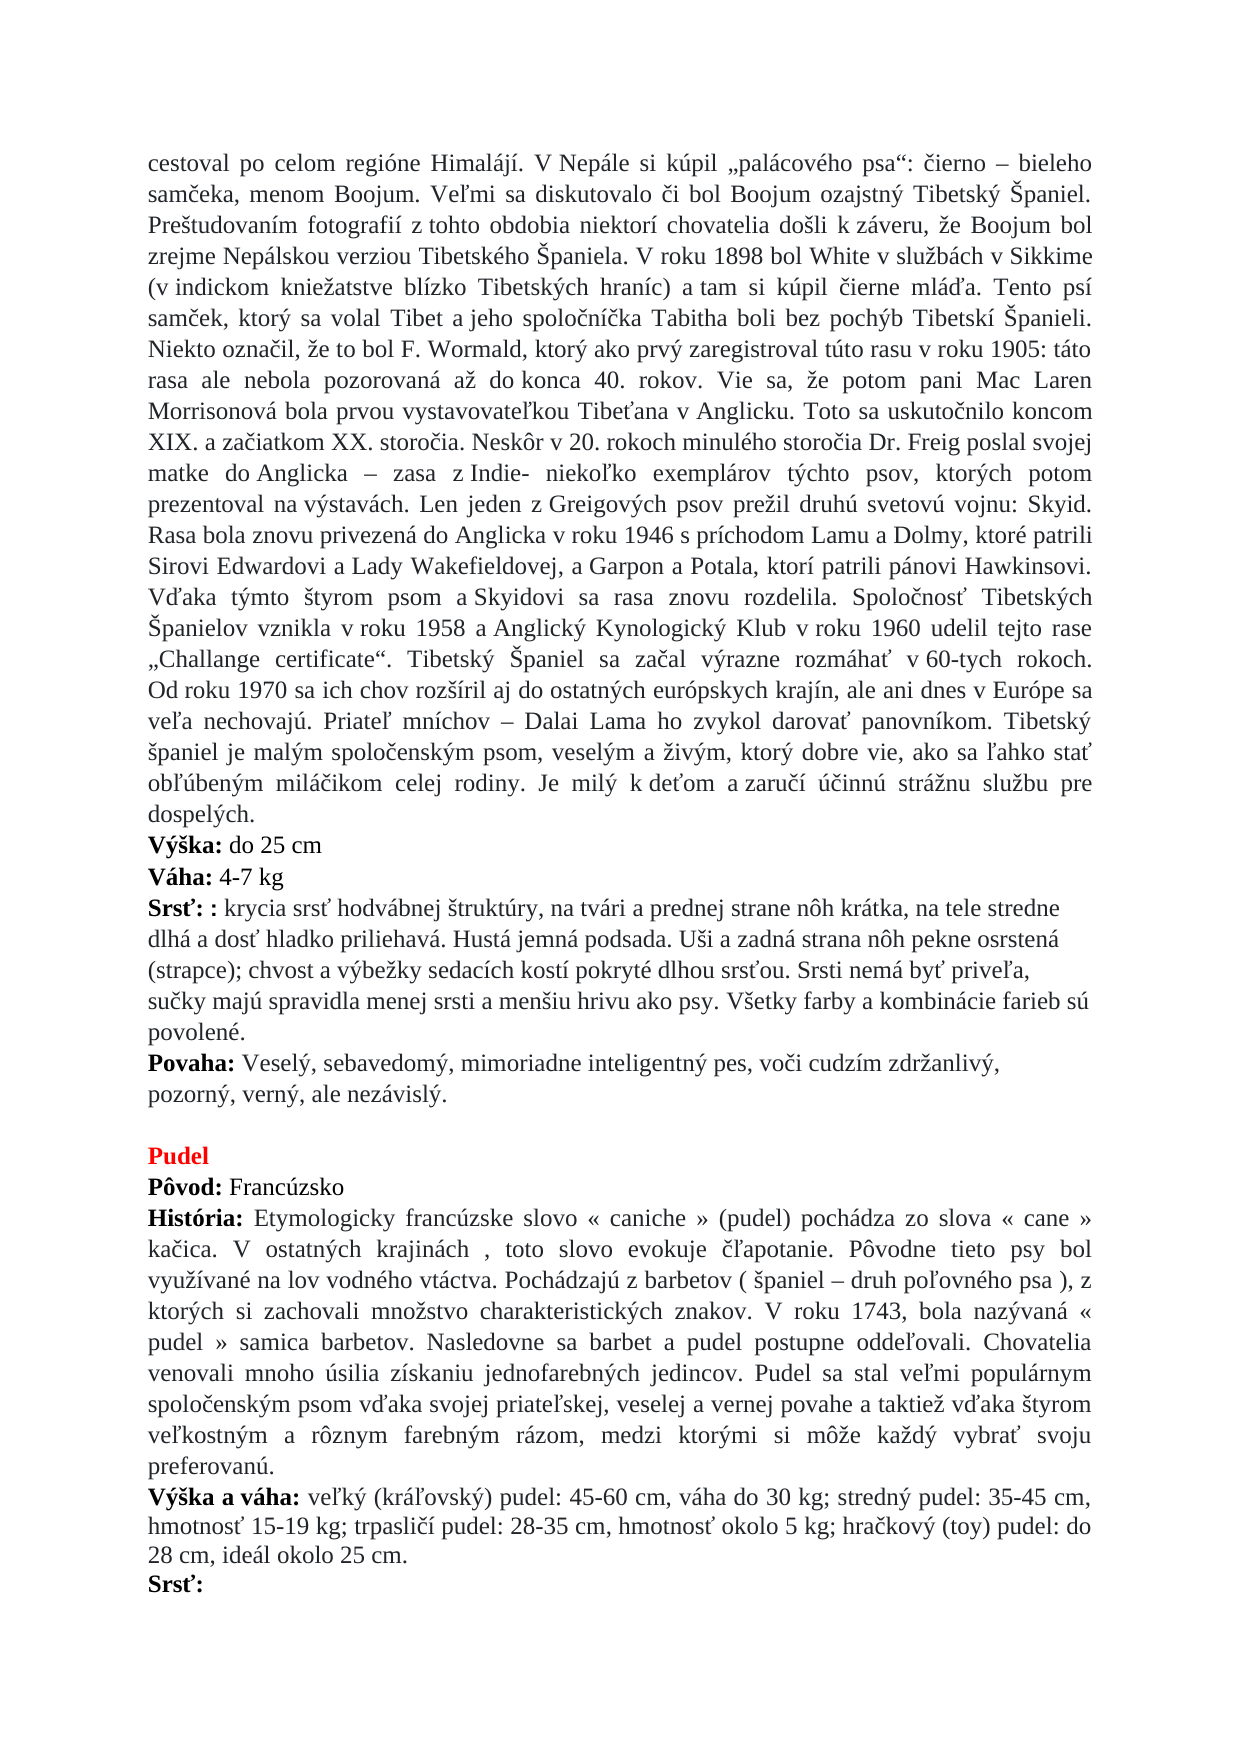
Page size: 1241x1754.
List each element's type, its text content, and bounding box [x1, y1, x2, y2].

text Váha: 4-7 kg [148, 862, 1093, 890]
text História: Etymologicky francúzske slovo « caniche » (pudel) pochádza zo slova « cane » kačica. V ostatných krajinách , toto slovo evokuje čľapotanie. Pôvodne tieto psy bol využívané na lov vodného vtáctva. Pochádzajú z barbetov ( španiel – druh poľovného psa ), z ktorých si zachovali množstvo charakteristických znakov. V roku 1743, bola nazývaná « pudel » samica barbetov. Nasledovne sa barbet a pudel postupne oddeľovali. Chovatelia venovali mnoho úsilia získaniu jednofarebných jedincov. Pudel sa stal veľmi populárnym spoločenským psom vďaka svojej priateľskej, veselej a vernej povahe a taktiež vďaka štyrom veľkostným a rôznym farebným rázom, medzi ktorými si môže každý vybrať svoju preferovanú. [148, 1203, 1093, 1480]
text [148, 148, 1093, 828]
text Pudel [148, 1141, 1093, 1170]
text Srsť: : krycia srsť hodvábnej štruktúry, na tvári a prednej strane nôh krátka, na tele stredne dlhá a dosť hladko priliehavá. Hustá jemná podsada. Uši a zadná strana nôh pekne osrstená (strapce); chvost a výbežky sedacích kostí pokryté dlhou srsťou. Srsti nemá byť priveľa, sučky majú spravidla menej srsti a menšiu hrivu ako psy. Všetky farby a kombinácie farieb sú povolené. [148, 893, 1093, 1046]
text Srsť: [148, 1569, 1093, 1597]
text Výška: do 25 cm [148, 831, 1093, 859]
text Pôvod: Francúzsko [148, 1172, 1093, 1201]
text Výška a váha: veľký (kráľovský) pudel: 45-60 cm, váha do 30 kg; stredný pudel: 35-45 cm, hmotnosť 15-19 kg; trpasličí pudel: 28-35 cm, hmotnosť okolo 5 kg; hračkový (toy) pudel: do 28 cm, ideál okolo 25 cm. [148, 1482, 1093, 1569]
text Povaha: Veselý, sebavedomý, mimoriadne inteligentný pes, voči cudzím zdržanlivý, pozorný, verný, ale nezávislý. [148, 1048, 1093, 1108]
